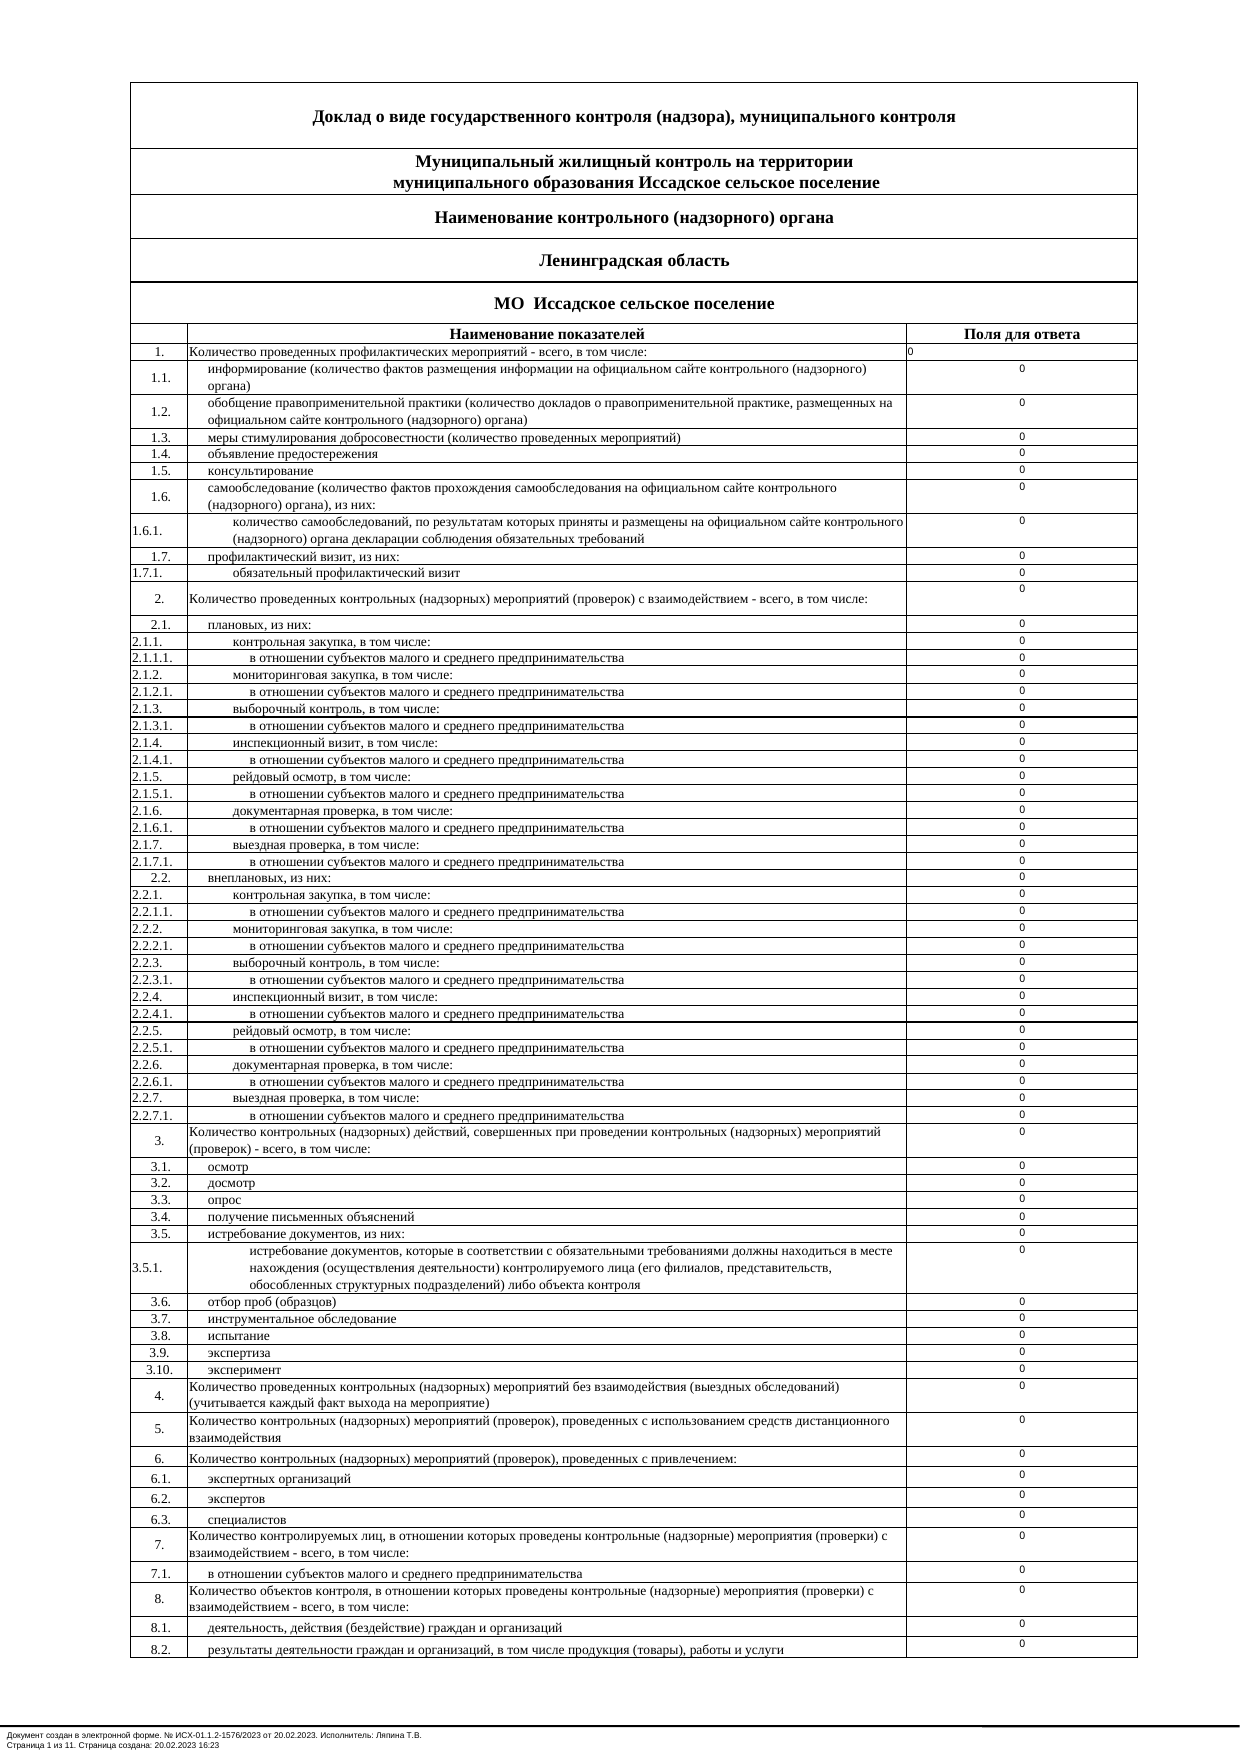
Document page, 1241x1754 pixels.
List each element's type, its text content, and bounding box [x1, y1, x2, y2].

table_cell 0 [907, 446, 1137, 462]
table_cell 0 [907, 1243, 1137, 1293]
table_cell 1.6.1. [131, 514, 187, 547]
table_cell в отношении субъектов малого и среднего предпринимательства [188, 1107, 906, 1123]
table_cell контрольная закупка, в том числе: [188, 633, 906, 649]
table_cell истребование документов, из них: [188, 1226, 906, 1242]
table_cell 0 [907, 785, 1137, 801]
table_cell Количество контрольных (надзорных) мероприятий (проверок), проведенных с использованием средств дистанционного взаимодействия [188, 1413, 906, 1446]
table_cell отбор проб (образцов) [188, 1294, 906, 1310]
table_cell 0 [907, 684, 1137, 699]
table_cell объявление предостережения [188, 446, 906, 462]
table_cell 2.1.2.1. [131, 684, 187, 699]
table_cell 2.2.5.1. [131, 1040, 187, 1055]
table_cell 0 [907, 1447, 1137, 1466]
table_cell 0 [907, 853, 1137, 869]
table_cell 0 [907, 1508, 1137, 1527]
table_cell 1.5. [131, 463, 187, 479]
table_cell опрос [188, 1192, 906, 1208]
table_cell истребование документов, которые в соответствии с обязательными требованиями должны находиться в месте нахождения (осуществления деятельности) контролируемого лица (его филиалов, представительств, обособленных структурных подразделений) либо объекта контроля [188, 1243, 906, 1293]
table_cell выборочный контроль, в том числе: [188, 955, 906, 971]
table_cell 1.6. [131, 480, 187, 513]
table_cell 0 [907, 1362, 1137, 1378]
table_cell 6.3. [131, 1508, 187, 1527]
table_cell 1.4. [131, 446, 187, 462]
table_cell в отношении субъектов малого и среднего предпринимательства [188, 751, 906, 767]
table_cell 0 [907, 1488, 1137, 1507]
table_cell Количество контролируемых лиц, в отношении которых проведены контрольные (надзорные) мероприятия (проверки) с взаимодействием - всего, в том числе: [188, 1528, 906, 1561]
table_cell в отношении субъектов малого и среднего предпринимательства [188, 785, 906, 801]
table_cell 0 [907, 1192, 1137, 1208]
table_cell 0 [907, 395, 1137, 428]
table_cell меры стимулирования добросовестности (количество проведенных мероприятий) [188, 429, 906, 445]
table_cell 2.2.2.1. [131, 938, 187, 953]
table_cell 2.1.5.1. [131, 785, 187, 801]
table_cell 2.2.4. [131, 989, 187, 1004]
table_cell 2. [131, 582, 187, 615]
table_cell 0 [907, 819, 1137, 835]
table_cell документарная проверка, в том числе: [188, 1056, 906, 1072]
table_cell Количество проведенных контрольных (надзорных) мероприятий без взаимодействия (выездных обследований) (учитывается каждый факт выхода на мероприятие) [188, 1379, 906, 1412]
table_cell 1.1. [131, 361, 187, 394]
table_cell в отношении субъектов малого и среднего предпринимательства [188, 650, 906, 665]
table_cell выездная проверка, в том числе: [188, 836, 906, 852]
table_cell в отношении субъектов малого и среднего предпринимательства [188, 1040, 906, 1055]
table_cell 2.1.6. [131, 802, 187, 818]
table_cell Ленинградская область [131, 239, 1137, 281]
table_cell 0 [907, 1562, 1137, 1582]
table_cell 0 [907, 955, 1137, 971]
table_cell 0 [907, 480, 1137, 513]
table_cell 3.1. [131, 1158, 187, 1174]
table_cell 0 [907, 548, 1137, 564]
table_cell 2.2.1.1. [131, 904, 187, 919]
table_cell 0 [907, 1107, 1137, 1123]
table_cell Количество контрольных (надзорных) действий, совершенных при проведении контрольных (надзорных) мероприятий (проверок) - всего, в том числе: [188, 1124, 906, 1157]
table_cell досмотр [188, 1175, 906, 1191]
table_cell 3.8. [131, 1328, 187, 1344]
table_cell 2.1.4.1. [131, 751, 187, 767]
table_cell 0 [907, 1328, 1137, 1344]
table_cell Наименование контрольного (надзорного) органа [131, 195, 1137, 238]
table_cell 0 [907, 344, 1137, 360]
table_cell информирование (количество фактов размещения информации на официальном сайте контрольного (надзорного) органа) [188, 361, 906, 394]
table_cell 8.1. [131, 1617, 187, 1636]
table_cell 1.3. [131, 429, 187, 445]
table_cell в отношении субъектов малого и среднего предпринимательства [188, 1074, 906, 1089]
table_cell 2.1.7. [131, 836, 187, 852]
table_cell 2.2. [131, 870, 187, 886]
table_cell 2.2.7. [131, 1090, 187, 1106]
table_cell 0 [907, 361, 1137, 394]
table_cell 0 [907, 650, 1137, 665]
table_cell 2.1.7.1. [131, 853, 187, 869]
table_cell 2.2.5. [131, 1023, 187, 1038]
table_cell 3.7. [131, 1311, 187, 1327]
table_cell инспекционный визит, в том числе: [188, 989, 906, 1004]
table_cell 1.7.1. [131, 565, 187, 581]
table_cell в отношении субъектов малого и среднего предпринимательства [188, 819, 906, 835]
table_cell [131, 324, 187, 343]
table_cell консультирование [188, 463, 906, 479]
table_cell МО Иссадское сельское поселение [131, 283, 1137, 323]
table_cell инструментальное обследование [188, 1311, 906, 1327]
table_cell плановых, из них: [188, 616, 906, 632]
table_cell 6.2. [131, 1488, 187, 1507]
table_cell в отношении субъектов малого и среднего предпринимательства [188, 1562, 906, 1582]
table_cell 2.1.6.1. [131, 819, 187, 835]
table_cell 2.1.3.1. [131, 718, 187, 733]
table_cell 0 [907, 1467, 1137, 1487]
table_cell 2.2.7.1. [131, 1107, 187, 1123]
table_cell 0 [907, 1209, 1137, 1225]
table_cell экспертных организаций [188, 1467, 906, 1487]
table_cell 2.1.1. [131, 633, 187, 649]
table_cell 3.5.1. [131, 1243, 187, 1293]
table_cell 2.1. [131, 616, 187, 632]
table_cell 0 [907, 1294, 1137, 1310]
table_cell 0 [907, 1637, 1137, 1657]
table_cell специалистов [188, 1508, 906, 1527]
table_cell 3.2. [131, 1175, 187, 1191]
table_cell в отношении субъектов малого и среднего предпринимательства [188, 972, 906, 987]
table_cell эксперимент [188, 1362, 906, 1378]
table_cell 0 [907, 887, 1137, 903]
table_cell 0 [907, 836, 1137, 852]
table_cell 0 [907, 1583, 1137, 1616]
table_cell 2.1.4. [131, 734, 187, 750]
table_cell 0 [907, 616, 1137, 632]
table_cell 0 [907, 1006, 1137, 1021]
table_cell 0 [907, 1345, 1137, 1361]
table_cell 4. [131, 1379, 187, 1412]
table_cell 0 [907, 463, 1137, 479]
table_cell 2.1.3. [131, 700, 187, 716]
table_cell 2.2.3. [131, 955, 187, 971]
table_cell 0 [907, 582, 1137, 615]
table_cell мониторинговая закупка, в том числе: [188, 666, 906, 682]
table_cell в отношении субъектов малого и среднего предпринимательства [188, 718, 906, 733]
table_cell 2.1.1.1. [131, 650, 187, 665]
table_cell 3.10. [131, 1362, 187, 1378]
table_cell профилактический визит, из них: [188, 548, 906, 564]
table_cell Наименование показателей [188, 324, 906, 343]
table_cell в отношении субъектов малого и среднего предпринимательства [188, 684, 906, 699]
table_cell 0 [907, 921, 1137, 937]
table_cell 0 [907, 751, 1137, 767]
table_cell 0 [907, 1528, 1137, 1561]
table_cell 0 [907, 700, 1137, 716]
table_cell 0 [907, 666, 1137, 682]
table_cell 2.2.6. [131, 1056, 187, 1072]
table_cell 0 [907, 938, 1137, 953]
table_cell 0 [907, 1379, 1137, 1412]
table_cell 8. [131, 1583, 187, 1616]
table_cell 2.1.5. [131, 768, 187, 784]
table_header Доклад о виде государственного контроля (надзора), муниципального контроля [131, 83, 1137, 148]
table_cell 0 [907, 904, 1137, 919]
table_cell рейдовый осмотр, в том числе: [188, 1023, 906, 1038]
table_cell 2.2.6.1. [131, 1074, 187, 1089]
table_cell получение письменных объяснений [188, 1209, 906, 1225]
table_cell 0 [907, 972, 1137, 987]
table_cell количество самообследований, по результатам которых приняты и размещены на официальном сайте контрольного (надзорного) органа декларации соблюдения обязательных требований [188, 514, 906, 547]
table_cell Количество проведенных профилактических мероприятий - всего, в том числе: [188, 344, 906, 360]
table_cell 0 [907, 633, 1137, 649]
table_cell 2.1.2. [131, 666, 187, 682]
table_cell деятельность, действия (бездействие) граждан и организаций [188, 1617, 906, 1636]
table_cell выездная проверка, в том числе: [188, 1090, 906, 1106]
table_cell 5. [131, 1413, 187, 1446]
table_cell 0 [907, 1617, 1137, 1636]
table_cell экспертиза [188, 1345, 906, 1361]
table_cell 0 [907, 802, 1137, 818]
table_cell Количество объектов контроля, в отношении которых проведены контрольные (надзорные) мероприятия (проверки) с взаимодействием - всего, в том числе: [188, 1583, 906, 1616]
table_cell обязательный профилактический визит [188, 565, 906, 581]
table_cell документарная проверка, в том числе: [188, 802, 906, 818]
table_cell Количество проведенных контрольных (надзорных) мероприятий (проверок) с взаимодействием - всего, в том числе: [188, 582, 906, 615]
table_cell в отношении субъектов малого и среднего предпринимательства [188, 1006, 906, 1021]
table_cell рейдовый осмотр, в том числе: [188, 768, 906, 784]
table_cell внеплановых, из них: [188, 870, 906, 886]
table_cell Поля для ответа [907, 324, 1137, 343]
table_cell 1.7. [131, 548, 187, 564]
table_cell 3.3. [131, 1192, 187, 1208]
table_cell 3. [131, 1124, 187, 1157]
table_cell Муниципальный жилищный контроль на территории муниципального образования Иссадское сельское поселение [131, 149, 1137, 194]
table_cell 8.2. [131, 1637, 187, 1657]
table_cell самообследование (количество фактов прохождения самообследования на официальном сайте контрольного (надзорного) органа), из них: [188, 480, 906, 513]
table_cell 0 [907, 768, 1137, 784]
table_cell 0 [907, 565, 1137, 581]
table_cell результаты деятельности граждан и организаций, в том числе продукция (товары), работы и услуги [188, 1637, 906, 1657]
table_cell 3.5. [131, 1226, 187, 1242]
table_cell 0 [907, 1040, 1137, 1055]
table_cell 0 [907, 734, 1137, 750]
table_cell в отношении субъектов малого и среднего предпринимательства [188, 904, 906, 919]
table_cell обобщение правоприменительной практики (количество докладов о правоприменительной практике, размещенных на официальном сайте контрольного (надзорного) органа) [188, 395, 906, 428]
table_cell 0 [907, 429, 1137, 445]
table_cell 0 [907, 1090, 1137, 1106]
table_cell 7.1. [131, 1562, 187, 1582]
table_cell 0 [907, 1158, 1137, 1174]
table_cell 1.2. [131, 395, 187, 428]
table_cell 3.6. [131, 1294, 187, 1310]
table_cell мониторинговая закупка, в том числе: [188, 921, 906, 937]
table_cell инспекционный визит, в том числе: [188, 734, 906, 750]
table_cell 0 [907, 718, 1137, 733]
table_cell в отношении субъектов малого и среднего предпринимательства [188, 853, 906, 869]
table_cell выборочный контроль, в том числе: [188, 700, 906, 716]
table_cell 7. [131, 1528, 187, 1561]
table_cell 6.1. [131, 1467, 187, 1487]
table_cell 0 [907, 989, 1137, 1004]
table_cell 0 [907, 1124, 1137, 1157]
table_cell Количество контрольных (надзорных) мероприятий (проверок), проведенных с привлечением: [188, 1447, 906, 1466]
table_cell 0 [907, 1023, 1137, 1038]
table_cell 1. [131, 344, 187, 360]
table_cell 2.2.1. [131, 887, 187, 903]
table_cell 0 [907, 1074, 1137, 1089]
table_cell осмотр [188, 1158, 906, 1174]
table_cell 3.9. [131, 1345, 187, 1361]
table_cell 0 [907, 514, 1137, 547]
table_cell 2.2.4.1. [131, 1006, 187, 1021]
table_cell 0 [907, 870, 1137, 886]
table_cell в отношении субъектов малого и среднего предпринимательства [188, 938, 906, 953]
table_cell 0 [907, 1175, 1137, 1191]
table_cell 0 [907, 1056, 1137, 1072]
table_cell 3.4. [131, 1209, 187, 1225]
table_cell экспертов [188, 1488, 906, 1507]
table_cell 0 [907, 1311, 1137, 1327]
table_cell 0 [907, 1413, 1137, 1446]
table_cell 0 [907, 1226, 1137, 1242]
table_cell испытание [188, 1328, 906, 1344]
table_cell 6. [131, 1447, 187, 1466]
table_cell контрольная закупка, в том числе: [188, 887, 906, 903]
table_cell 2.2.3.1. [131, 972, 187, 987]
table_cell 2.2.2. [131, 921, 187, 937]
